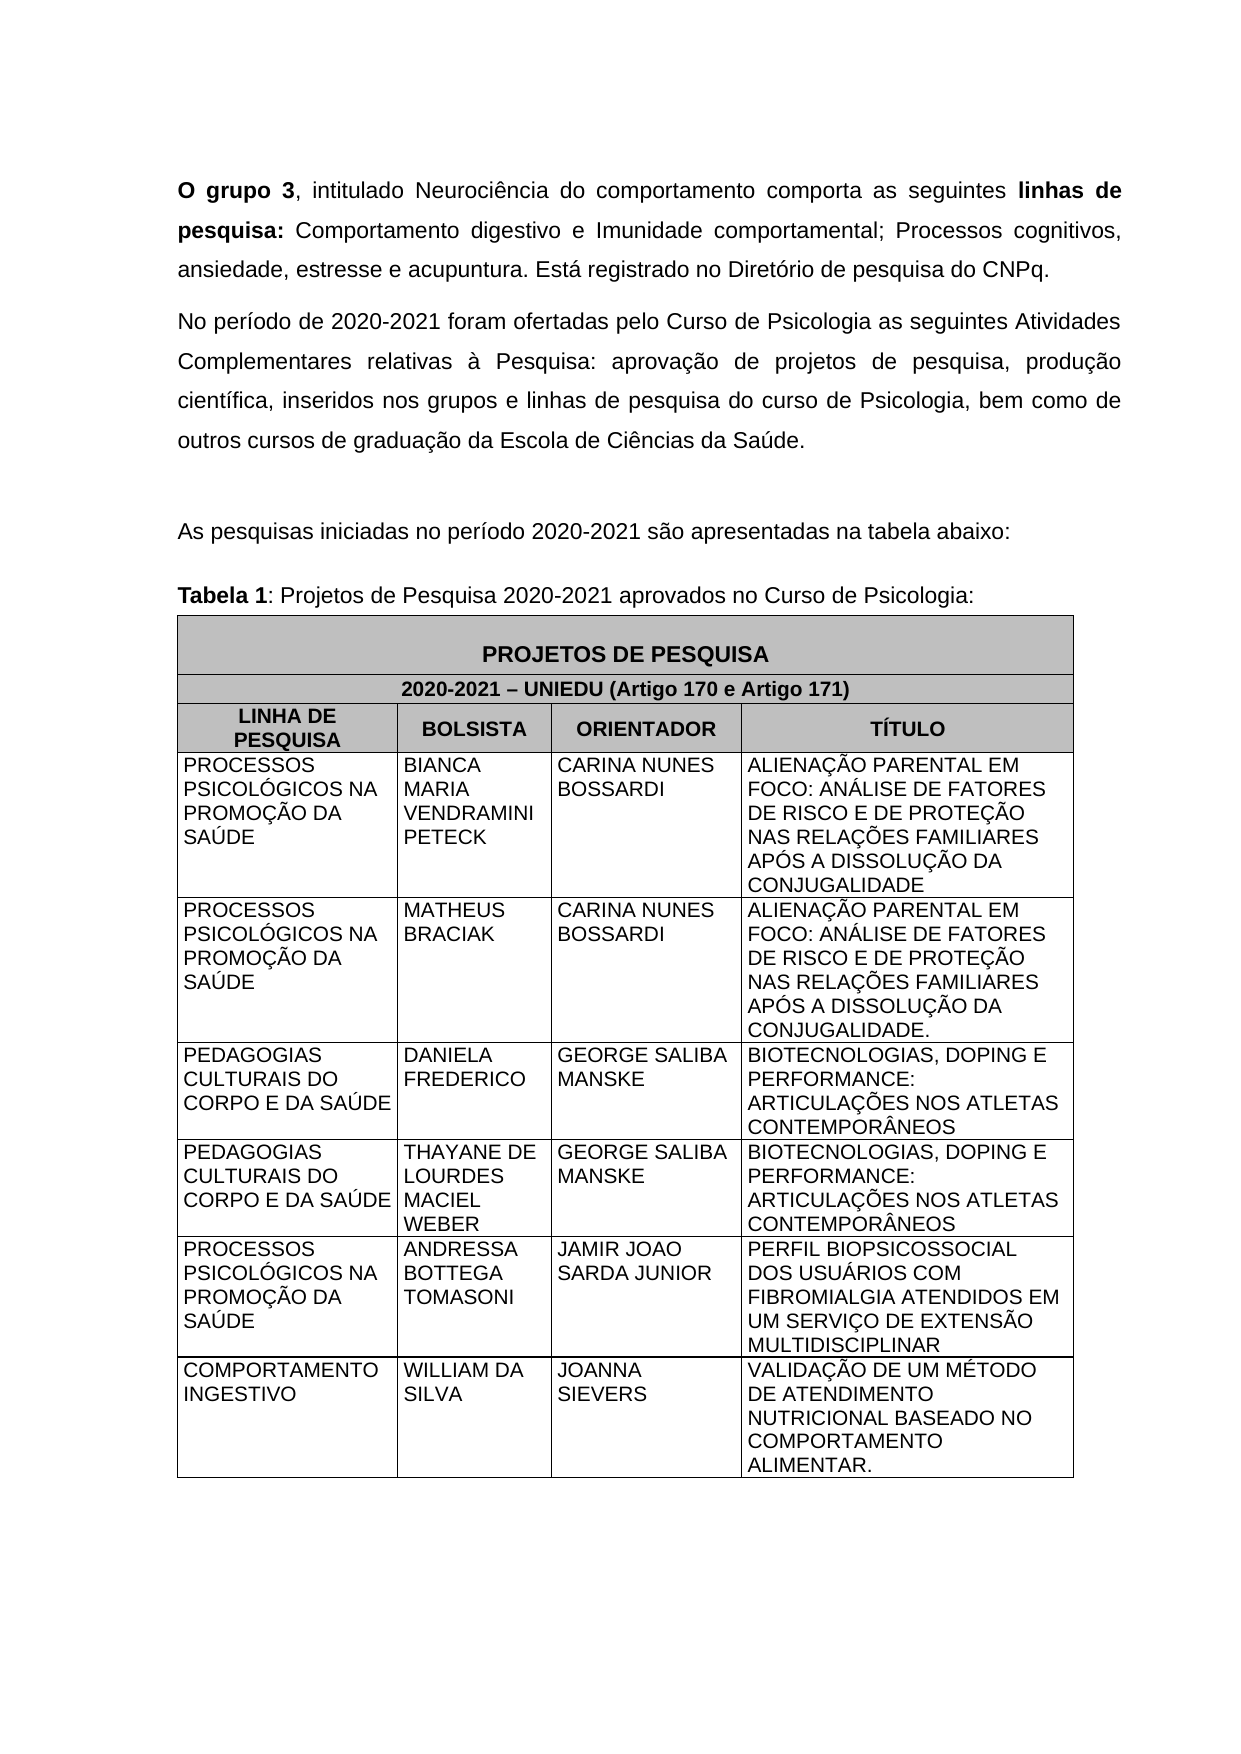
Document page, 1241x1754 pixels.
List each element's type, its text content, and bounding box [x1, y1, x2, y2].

table_cell GEORGE SALIBA MANSKE [552, 1140, 741, 1236]
table_cell GEORGE SALIBA MANSKE [552, 1043, 741, 1139]
table_header PROJETOS DE PESQUISA [178, 616, 1073, 674]
table_cell BIOTECNOLOGIAS, DOPING E PERFORMANCE: ARTICULAÇÕES NOS ATLETAS CONTEMPORÂNEOS [742, 1140, 1073, 1236]
text : Projetos de Pesquisa 2020-2021 aprovados no Curso de Psicologia: [177, 582, 1122, 609]
table_cell PEDAGOGIAS CULTURAIS DO CORPO E DA SAÚDE [178, 1140, 397, 1236]
table_cell CARINA NUNES BOSSARDI [552, 898, 741, 1042]
table_cell ANDRESSA BOTTEGA TOMASONI [398, 1237, 551, 1356]
table_cell PEDAGOGIAS CULTURAIS DO CORPO E DA SAÚDE [178, 1043, 397, 1139]
table_cell MATHEUS BRACIAK [398, 898, 551, 1042]
table_cell TÍTULO [742, 704, 1073, 752]
table_cell VALIDAÇÃO DE UM MÉTODO DE ATENDIMENTO NUTRICIONAL BASEADO NO COMPORTAMENTO ALIMENTAR. [742, 1358, 1073, 1477]
table_cell JOANNA SIEVERS [552, 1358, 741, 1477]
table_cell BIOTECNOLOGIAS, DOPING E PERFORMANCE: ARTICULAÇÕES NOS ATLETAS CONTEMPORÂNEOS [742, 1043, 1073, 1139]
table_cell CARINA NUNES BOSSARDI [552, 753, 741, 897]
table_cell PERFIL BIOPSICOSSOCIAL DOS USUÁRIOS COM FIBROMIALGIA ATENDIDOS EM UM SERVIÇO DE EXTENSÃO MULTIDISCIPLINAR [742, 1237, 1073, 1356]
table_cell COMPORTAMENTO INGESTIVO [178, 1358, 397, 1477]
text As pesquisas iniciadas no período 2020-2021 são apresentadas na tabela abaixo: [177, 518, 1122, 544]
table_cell ALIENAÇÃO PARENTAL EM FOCO: ANÁLISE DE FATORES DE RISCO E DE PROTEÇÃO NAS RELAÇÕES FAMILIARES APÓS A DISSOLUÇÃO DA CONJUGALIDADE [742, 753, 1073, 897]
table_cell ORIENTADOR [552, 704, 741, 752]
table_cell LINHA DE PESQUISA [178, 704, 397, 752]
table_cell BOLSISTA [398, 704, 551, 752]
table_cell WILLIAM DA SILVA [398, 1358, 551, 1477]
table_cell PROCESSOS PSICOLÓGICOS NA PROMOÇÃO DA SAÚDE [178, 753, 397, 897]
text No período de 2020-2021 foram ofertadas pelo Curso de Psicologia as seguintes Atividades Complementares relativas à Pesquisa: aprovação de projetos de pesquisa, produção científica, inseridos nos grupos e linhas de pesquisa do curso de Psicologia, bem como de outros cursos de graduação da Escola de Ciências da Saúde. [177, 308, 1122, 453]
table_cell PROCESSOS PSICOLÓGICOS NA PROMOÇÃO DA SAÚDE [178, 898, 397, 1042]
table_cell PROCESSOS PSICOLÓGICOS NA PROMOÇÃO DA SAÚDE [178, 1237, 397, 1356]
text O grupo 3, intitulado Neurociência do comportamento comporta as seguintes linhas de pesquisa: Comportamento digestivo e Imunidade comportamental; Processos cognitivos, ansiedade, estresse e acupuntura. Está registrado no Diretório de pesquisa do CNPq. [177, 177, 1122, 282]
table_cell ALIENAÇÃO PARENTAL EM FOCO: ANÁLISE DE FATORES DE RISCO E DE PROTEÇÃO NAS RELAÇÕES FAMILIARES APÓS A DISSOLUÇÃO DA CONJUGALIDADE. [742, 898, 1073, 1042]
table_cell DANIELA FREDERICO [398, 1043, 551, 1139]
table_cell JAMIR JOAO SARDA JUNIOR [552, 1237, 741, 1356]
table_cell THAYANE DE LOURDES MACIEL WEBER [398, 1140, 551, 1236]
table_cell 2020-2021 – UNIEDU (Artigo 170 e Artigo 171) [178, 675, 1073, 703]
table_cell BIANCA MARIA VENDRAMINI PETECK [398, 753, 551, 897]
